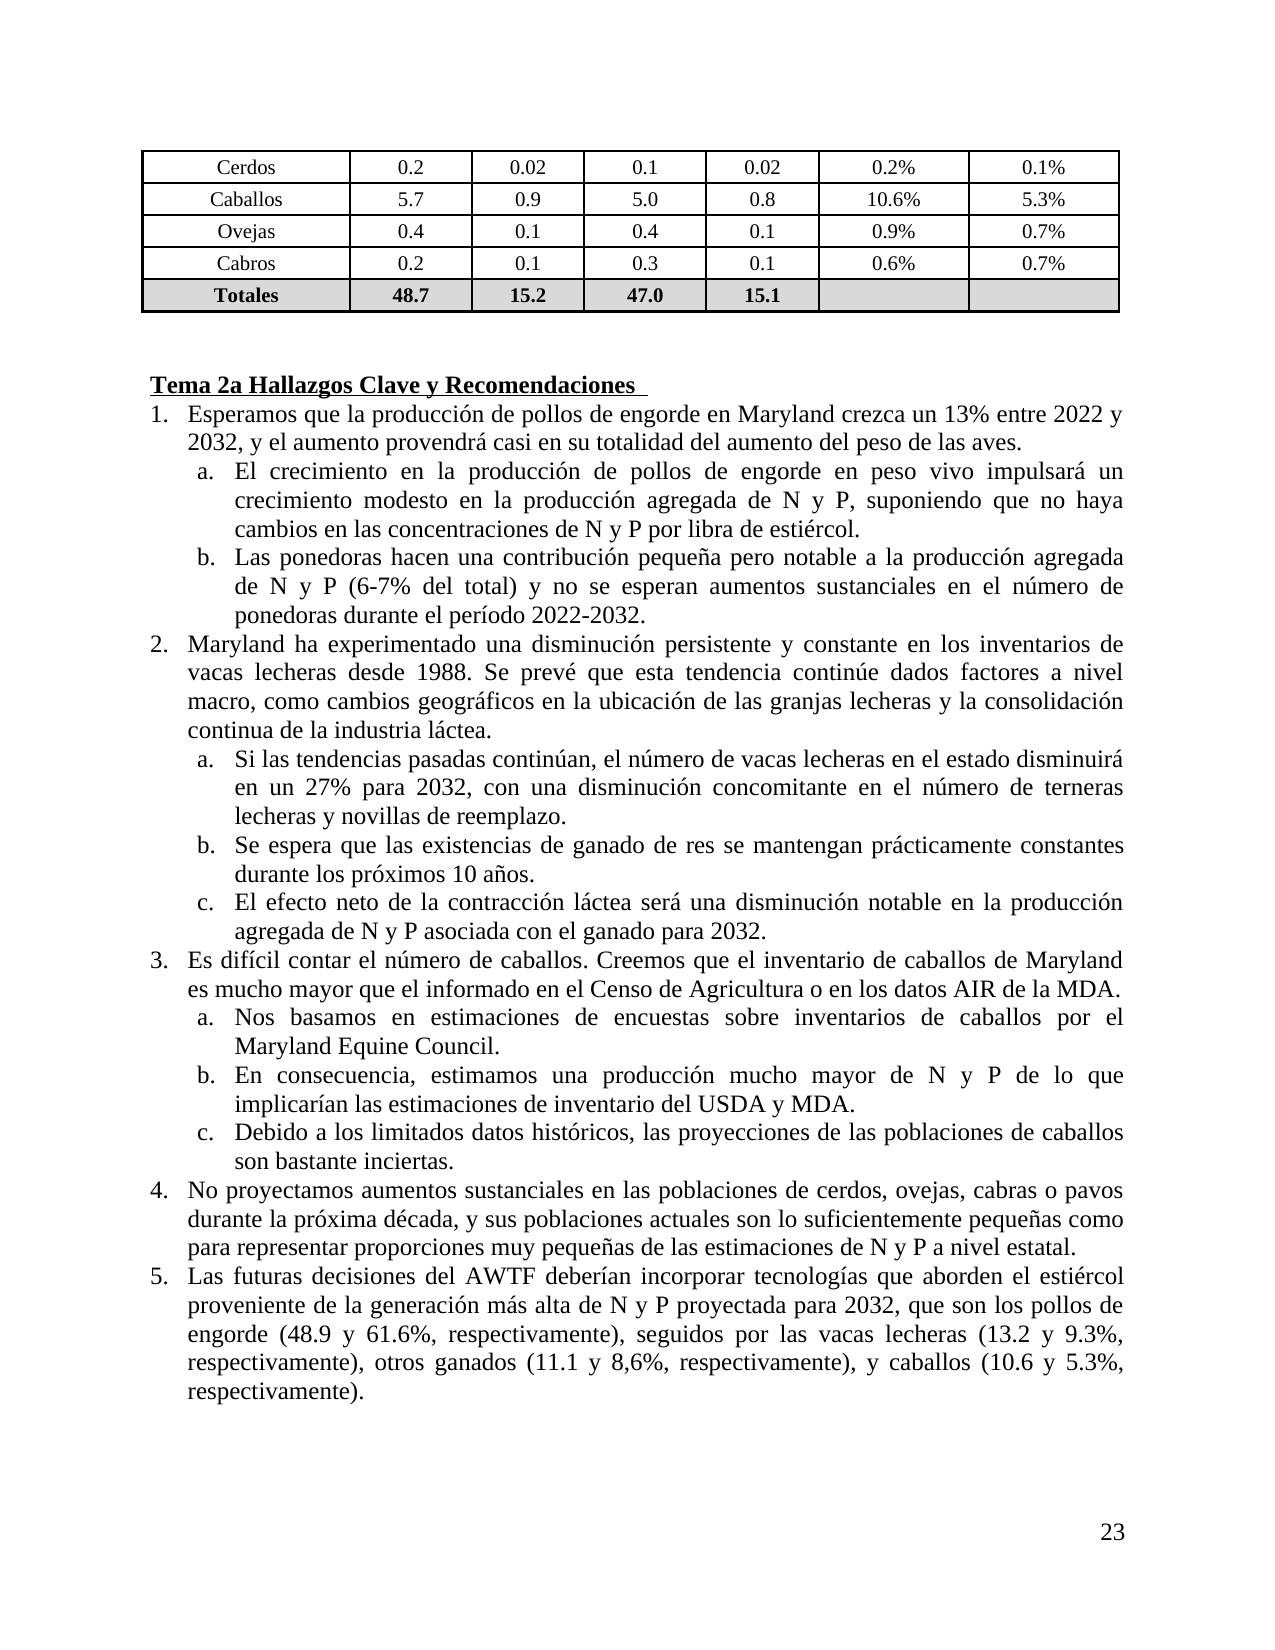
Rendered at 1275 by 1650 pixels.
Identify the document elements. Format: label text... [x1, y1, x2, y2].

list El efecto neto de la contracción láctea será una disminución notable en la producción agregada de N y P asociada con el ganado para 2032. [197, 887, 1125, 945]
list Esperamos que la producción de pollos de engorde en Maryland crezca un 13% entre 2022 y 2032, y el aumento provendrá casi en su totalidad del aumento del peso de las aves. [150, 399, 1125, 456]
table_cell [970, 280, 1118, 310]
table_cell 0.6% [820, 248, 968, 278]
table_cell 0.4 [585, 216, 705, 246]
table_cell Ovejas [144, 216, 349, 246]
list Debido a los limitados datos históricos, las proyecciones de las poblaciones de caballos son bastante inciertas. [197, 1117, 1125, 1175]
table_cell 0.2 [351, 152, 471, 182]
table_cell 0.1 [707, 216, 818, 246]
table_cell 0.7% [970, 248, 1118, 278]
table_cell 0.1 [585, 152, 705, 182]
table_cell 0.1% [970, 152, 1118, 182]
table_cell Cabros [144, 248, 349, 278]
list Si las tendencias pasadas continúan, el número de vacas lecheras en el estado disminuirá en un 27% para 2032, con una disminución concomitante en el número de terneras lecheras y novillas de reemplazo. [197, 744, 1125, 830]
table_cell 0.1 [473, 248, 583, 278]
list Se espera que las existencias de ganado de res se mantengan prácticamente constantes durante los próximos 10 años. [197, 830, 1125, 887]
table_cell 0.3 [585, 248, 705, 278]
table_cell 5.0 [585, 184, 705, 214]
table_cell 0.9% [820, 216, 968, 246]
list No proyectamos aumentos sustanciales en las poblaciones de cerdos, ovejas, cabras o pavos durante la próxima década, y sus poblaciones actuales son lo suficientemente pequeñas como para representar proporciones muy pequeñas de las estimaciones de N y P a nivel estatal. [150, 1175, 1125, 1261]
table_cell 0.8 [707, 184, 818, 214]
table_cell 0.02 [707, 152, 818, 182]
list Las futuras decisiones del AWTF deberían incorporar tecnologías que aborden el estiércol proveniente de la generación más alta de N y P proyectada para 2032, que son los pollos de engorde (48.9 y 61.6%, respectivamente), seguidos por las vacas lecheras (13.2 y 9.3%, respectivamente), otros ganados (11.1 y 8,6%, respectivamente), y caballos (10.6 y 5.3%, respectivamente). [150, 1261, 1125, 1405]
table_cell 0.7% [970, 216, 1118, 246]
table_cell Totales [144, 280, 349, 310]
list Es difícil contar el número de caballos. Creemos que el inventario de caballos de Maryland es mucho mayor que el informado en el Censo de Agricultura o en los datos AIR de la MDA. [150, 945, 1125, 1002]
table_cell 10.6% [820, 184, 968, 214]
list Nos basamos en estimaciones de encuestas sobre inventarios de caballos por el Maryland Equine Council. [197, 1002, 1125, 1060]
table_cell Cerdos [144, 152, 349, 182]
table_cell Caballos [144, 184, 349, 214]
list En consecuencia, estimamos una producción mucho mayor de N y P de lo que implicarían las estimaciones de inventario del USDA y MDA. [197, 1060, 1125, 1117]
table_cell 0.1 [473, 216, 583, 246]
table_cell 47.0 [585, 280, 705, 310]
table_cell 0.2% [820, 152, 968, 182]
table_cell 0.2 [351, 248, 471, 278]
text Tema 2a Hallazgos Clave y Recomendaciones [150, 370, 1125, 399]
table_cell 0.4 [351, 216, 471, 246]
list El crecimiento en la producción de pollos de engorde en peso vivo impulsará un crecimiento modesto en la producción agregada de N y P, suponiendo que no haya cambios en las concentraciones de N y P por libra de estiércol. [197, 456, 1125, 542]
list Maryland ha experimentado una disminución persistente y constante en los inventarios de vacas lecheras desde 1988. Se prevé que esta tendencia continúe dados factores a nivel macro, como cambios geográficos en la ubicación de las granjas lecheras y la consolidación continua de la industria láctea. [150, 629, 1125, 744]
table_cell 48.7 [351, 280, 471, 310]
table_cell 15.2 [473, 280, 583, 310]
list Las ponedoras hacen una contribución pequeña pero notable a la producción agregada de N y P (6-7% del total) y no se esperan aumentos sustanciales en el número de ponedoras durante el período 2022-2032. [197, 542, 1125, 629]
table_cell 0.9 [473, 184, 583, 214]
table_cell 0.02 [473, 152, 583, 182]
table_cell 15.1 [707, 280, 818, 310]
table_cell [820, 280, 968, 310]
table_cell 0.1 [707, 248, 818, 278]
table_cell 5.3% [970, 184, 1118, 214]
table_cell 5.7 [351, 184, 471, 214]
